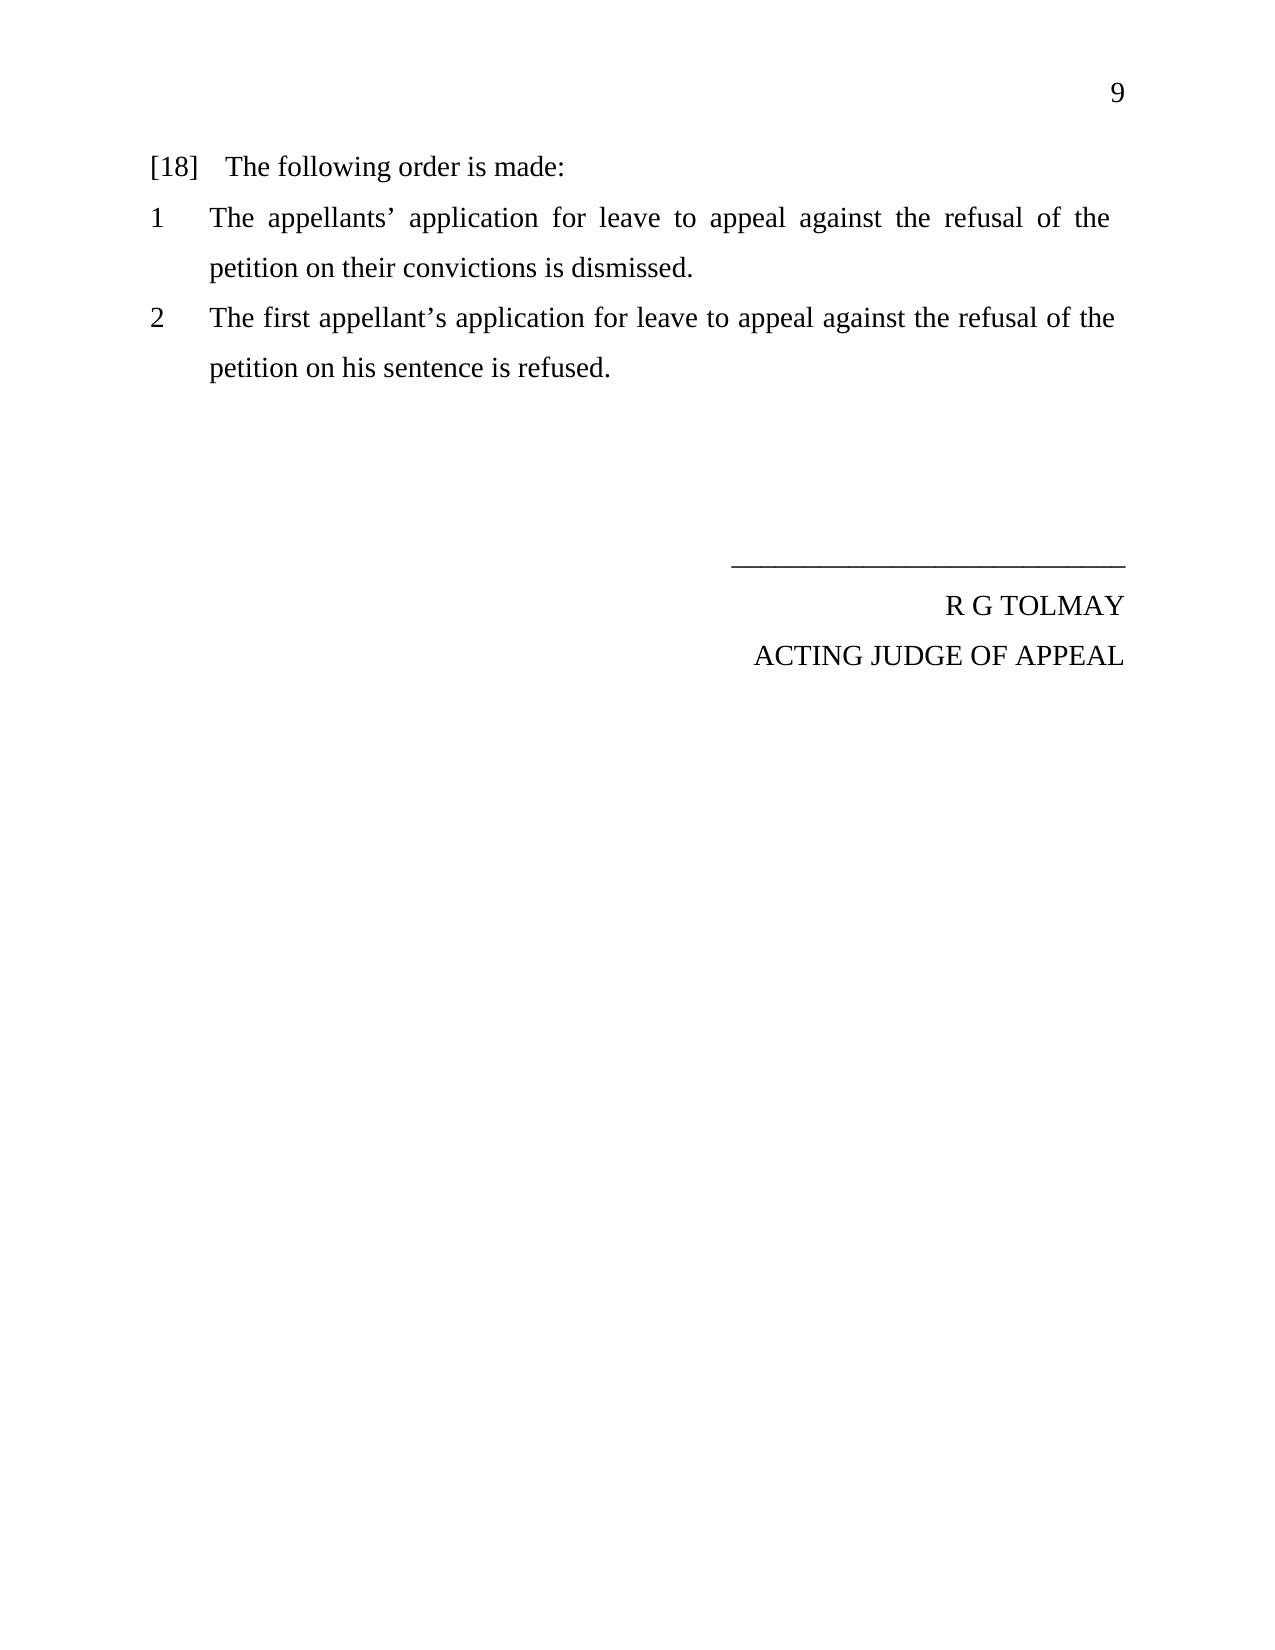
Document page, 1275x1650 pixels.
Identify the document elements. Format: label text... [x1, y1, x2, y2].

list R G TOLMAY [150, 588, 1125, 621]
list ACTING JUDGE OF APPEAL [150, 638, 1125, 672]
text [18] The following order is made: [150, 149, 1125, 183]
text 2 The first appellant’s application for leave to appeal against the refusal of the petition on his sentence is refused. [150, 300, 1125, 384]
text ___________________________ [150, 537, 1125, 571]
text 1 The appellants’ application for leave to appeal against the refusal of the petition on their convictions is dismissed. [150, 200, 1125, 283]
